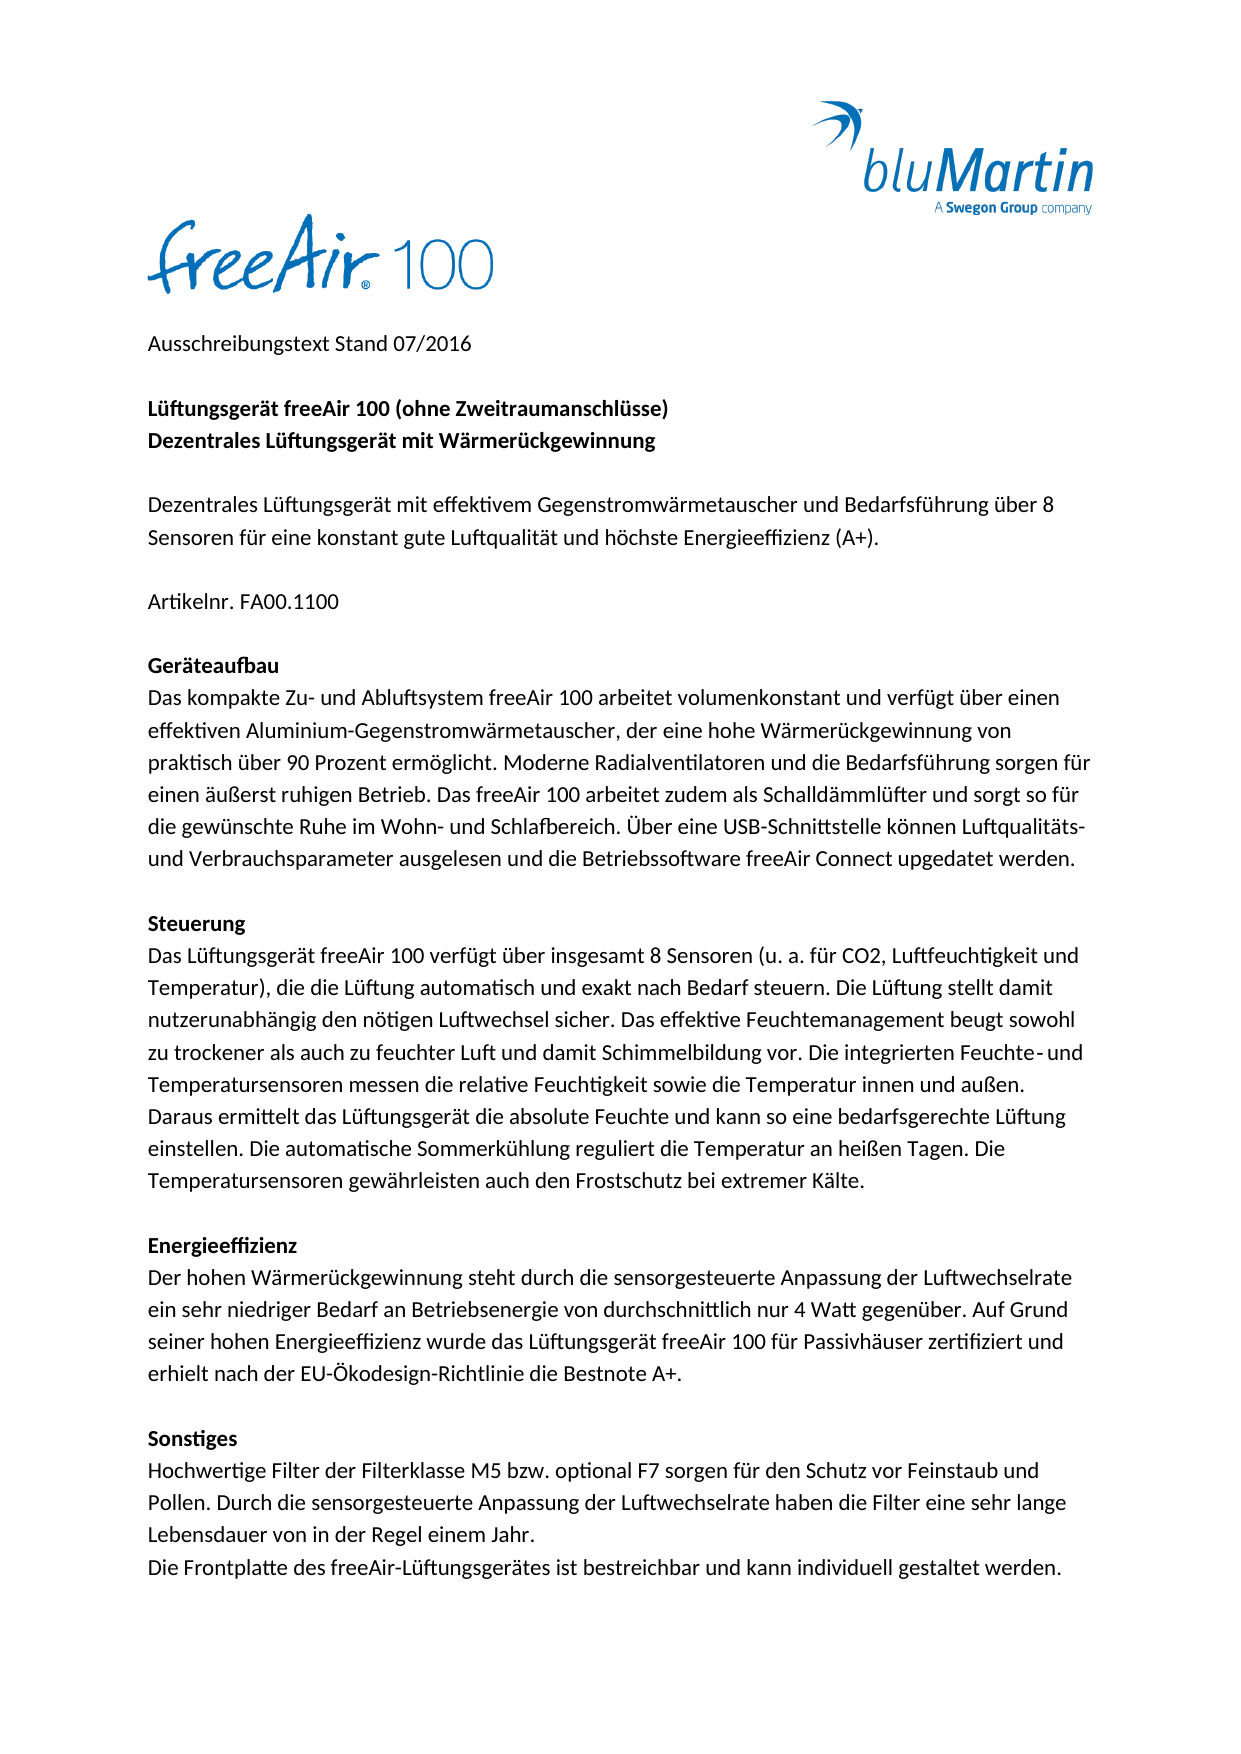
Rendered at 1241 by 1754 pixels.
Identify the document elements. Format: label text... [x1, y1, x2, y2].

text Sonstiges [148, 1424, 1093, 1452]
text Dezentrales Lüftungsgerät mit Wärmerückgewinnung [148, 426, 1093, 454]
text Artikelnr. FA00.1100 [148, 587, 1093, 615]
picture [813, 101, 1093, 215]
text Steuerung [148, 909, 1093, 937]
text Die Frontplatte des freeAir-Lüftungsgerätes ist bestreichbar und kann individuell gestaltet werden. [148, 1553, 1093, 1581]
text Ausschreibungstext Stand 07/2016 [148, 329, 1093, 357]
text Der hohen Wärmerückgewinnung steht durch die sensorgesteuerte Anpassung der Luftwechselrate ein sehr niedriger Bedarf an Betriebsenergie von durchschnittlich nur 4 Watt gegenüber. Auf Grund seiner hohen Energieeffizienz wurde das Lüftungsgerät freeAir 100 für Passivhäuser zertifiziert und erhielt nach der EU-Ökodesign-Richtlinie die Bestnote A+. [148, 1263, 1093, 1387]
picture [147, 214, 493, 294]
text Hochwertige Filter der Filterklasse M5 bzw. optional F7 sorgen für den Schutz vor Feinstaub und Pollen. Durch die sensorgesteuerte Anpassung der Luftwechselrate haben die Filter eine sehr lange Lebensdauer von in der Regel einem Jahr. [148, 1456, 1093, 1548]
text Geräteaufbau [148, 651, 1093, 679]
text Das Lüftungsgerät freeAir 100 verfügt über insgesamt 8 Sensoren (u. a. für CO2, Luftfeuchtigkeit und Temperatur), die die Lüftung automatisch und exakt nach Bedarf steuern. Die Lüftung stellt damit nutzerunabhängig den nötigen Luftwechsel sicher. Das effektive Feuchtemanagement beugt sowohl zu trockener als auch zu feuchter Luft und damit Schimmelbildung vor. Die integrierten Feuchte‐ und Temperatursensoren messen die relative Feuchtigkeit sowie die Temperatur innen und außen. Daraus ermittelt das Lüftungsgerät die absolute Feuchte und kann so eine bedarfsgerechte Lüftung einstellen. Die automatische Sommerkühlung reguliert die Temperatur an heißen Tagen. Die Temperatursensoren gewährleisten auch den Frostschutz bei extremer Kälte. [148, 941, 1093, 1194]
text Das kompakte Zu- und Abluftsystem freeAir 100 arbeitet volumenkonstant und verfügt über einen effektiven Aluminium-Gegenstromwärmetauscher, der eine hohe Wärmerückgewinnung von praktisch über 90 Prozent ermöglicht. Moderne Radialventilatoren und die Bedarfsführung sorgen für einen äußerst ruhigen Betrieb. Das freeAir 100 arbeitet zudem als Schalldämmlüfter und sorgt so für die gewünschte Ruhe im Wohn- und Schlafbereich. Über eine USB-Schnittstelle können Luftqualitäts- und Verbrauchsparameter ausgelesen und die Betriebssoftware freeAir Connect upgedatet werden. [148, 683, 1093, 872]
text Dezentrales Lüftungsgerät mit effektivem Gegenstromwärmetauscher und Bedarfsführung über 8 Sensoren für eine konstant gute Luftqualität und höchste Energieeffizienz (A+). [148, 490, 1093, 551]
text Lüftungsgerät freeAir 100 (ohne Zweitraumanschlüsse) [148, 394, 1093, 422]
text Energieeffizienz [148, 1231, 1093, 1259]
